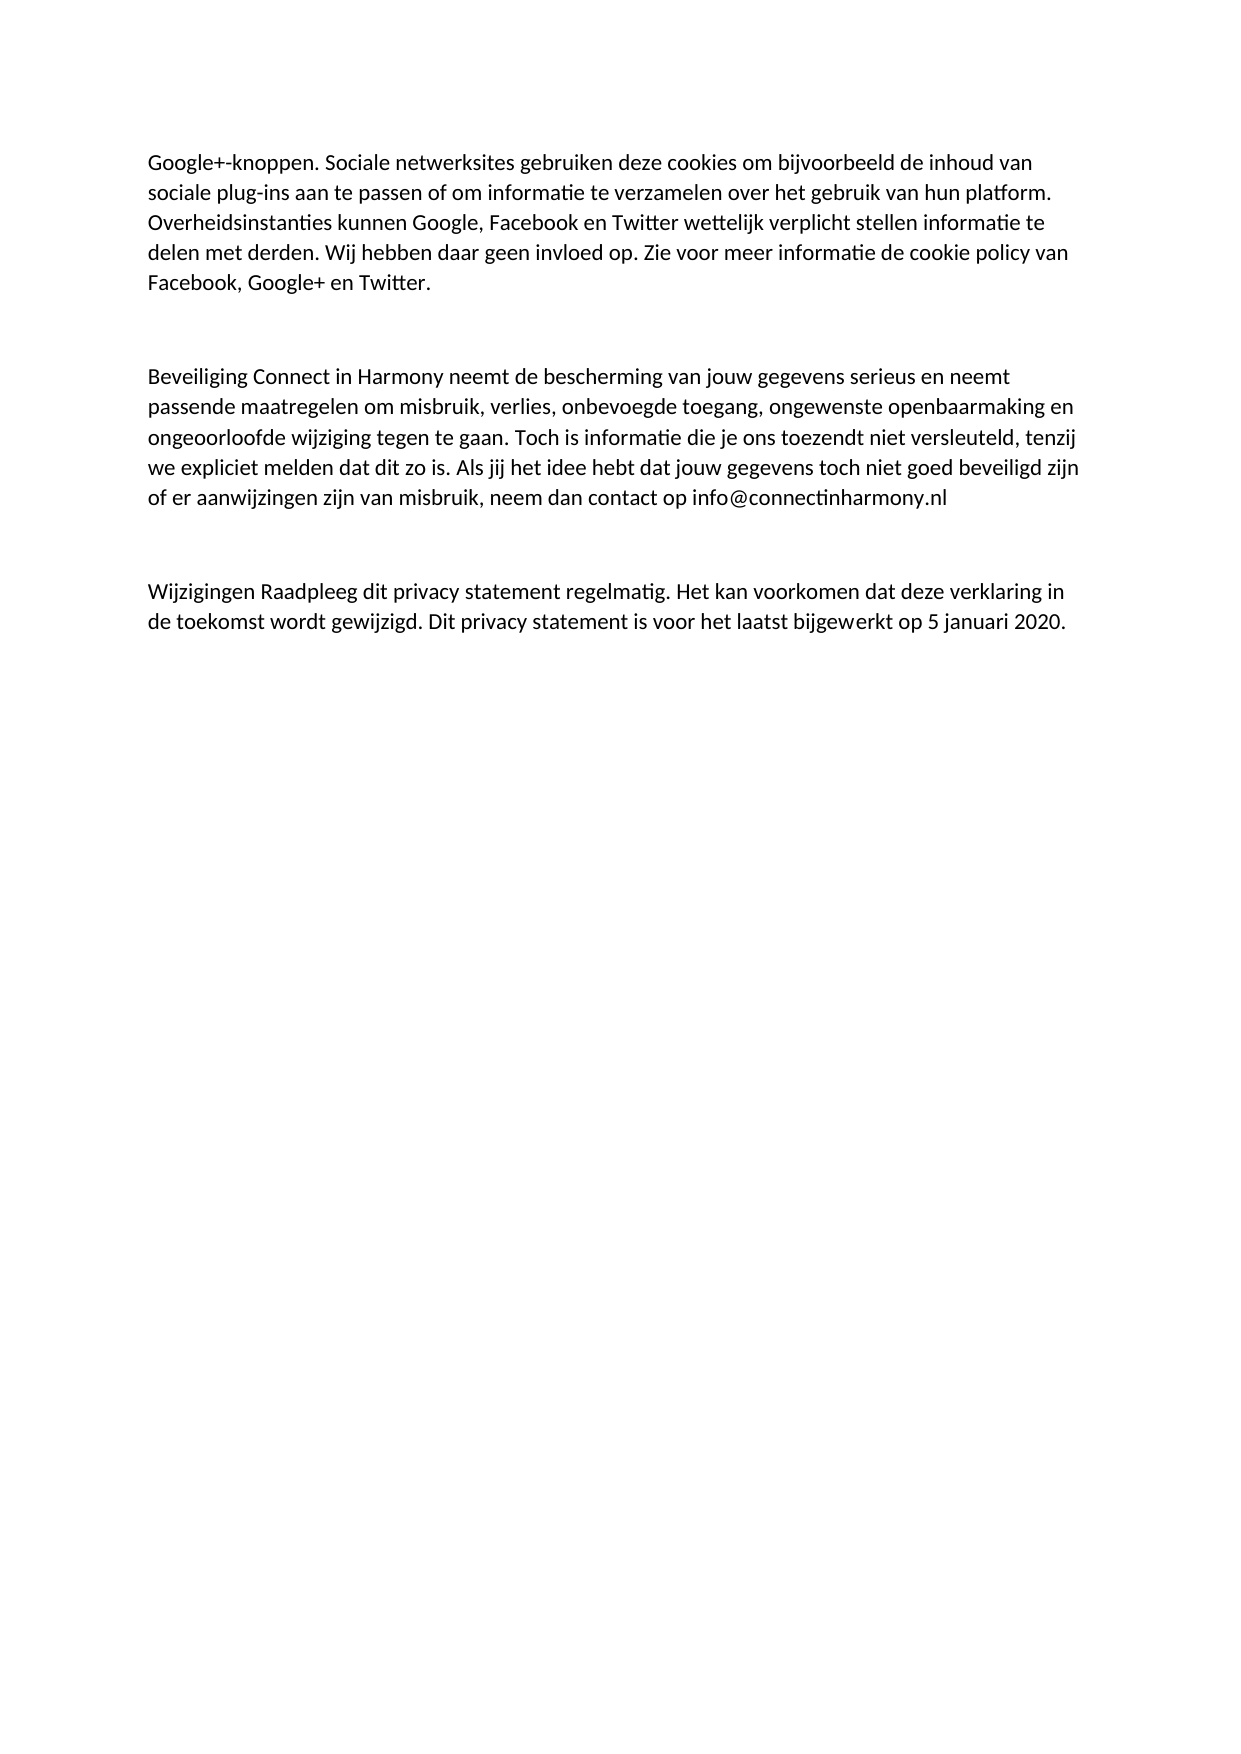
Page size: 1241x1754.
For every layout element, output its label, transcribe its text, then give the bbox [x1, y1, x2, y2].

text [148, 148, 1093, 296]
text Wijzigingen Raadpleeg dit privacy statement regelmatig. Het kan voorkomen dat deze verklaring in de toekomst wordt gewijzigd. Dit privacy statement is voor het laatst bijgewerkt op 5 januari 2020. [148, 577, 1093, 635]
text Beveiliging Connect in Harmony neemt de bescherming van jouw gegevens serieus en neemt passende maatregelen om misbruik, verlies, onbevoegde toegang, ongewenste openbaarmaking en ongeoorloofde wijziging tegen te gaan. Toch is informatie die je ons toezendt niet versleuteld, tenzij we expliciet melden dat dit zo is. Als jij het idee hebt dat jouw gegevens toch niet goed beveiligd zijn of er aanwijzingen zijn van misbruik, neem dan contact op info@connectinharmony.nl [148, 362, 1093, 511]
